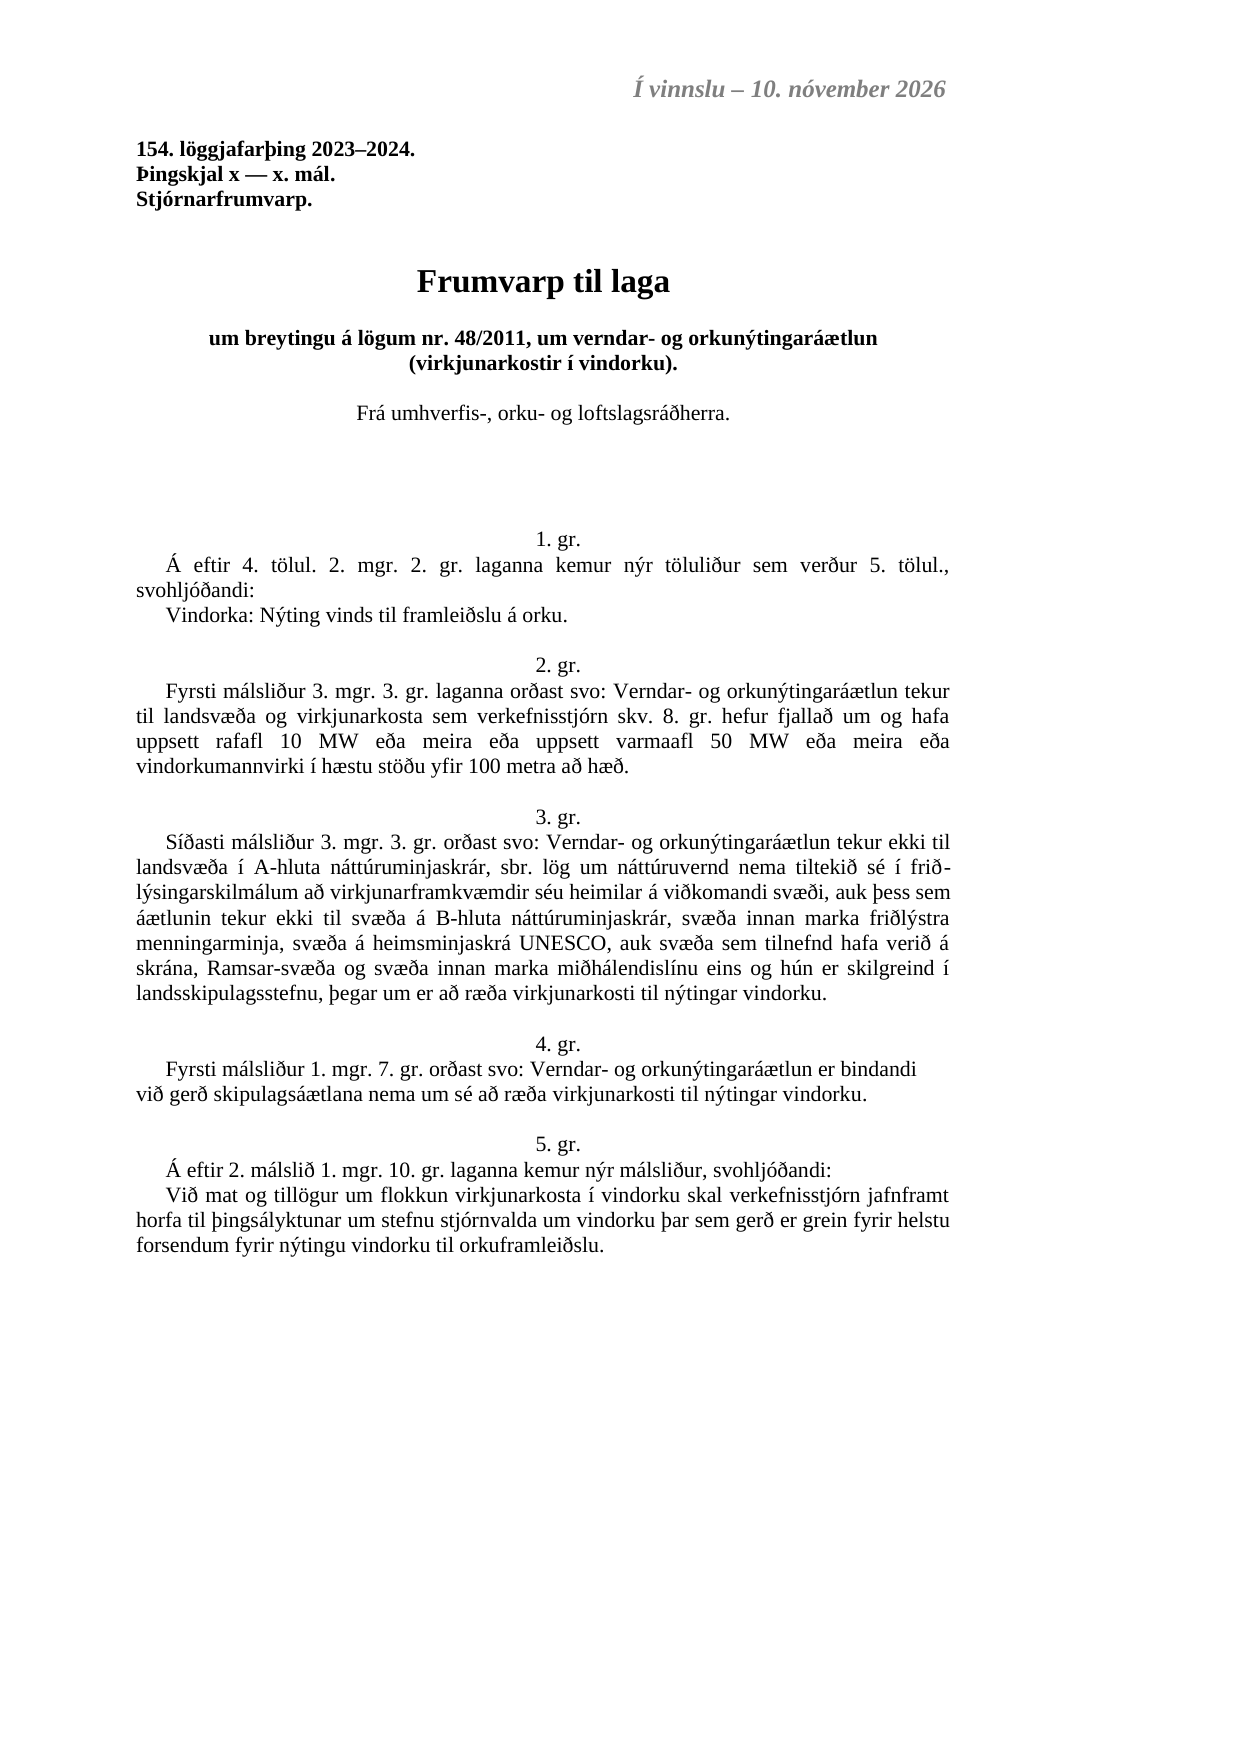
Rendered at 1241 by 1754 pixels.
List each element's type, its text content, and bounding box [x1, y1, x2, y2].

text Við mat og tillögur um flokkun virkjunarkosta í vindorku skal verkefnisstjórn jafnframt horfa til þingsályktunar um stefnu stjórnvalda um vindorku þar sem gerð er grein fyrir helstu forsendum fyrir nýtingu vindorku til orkuframleiðslu. [136, 1182, 951, 1257]
text 5. gr. [136, 1131, 951, 1157]
text Frumvarp til laga [136, 261, 951, 300]
text 1. gr. [136, 526, 951, 552]
text Frá umhverfis-, orku- og loftslagsráðherra. [136, 400, 951, 426]
text Á eftir 4. tölul. 2. mgr. 2. gr. laganna kemur nýr töluliður sem verður 5. tölul., svohljóðandi: [136, 552, 951, 602]
text 4. gr. [136, 1031, 951, 1056]
text 2. gr. [136, 652, 951, 678]
text Stjórnarfrumvarp. [136, 186, 951, 211]
text Á eftir 2. málslið 1. mgr. 10. gr. laganna kemur nýr málsliður, svohljóðandi: [136, 1157, 951, 1182]
text 3. gr. [136, 804, 951, 829]
text Fyrsti málsliður 1. mgr. 7. gr. orðast svo: Verndar- og orkunýtingaráætlun er bindandi við gerð skipulagsáætlana nema um sé að ræða virkjunarkosti til nýtingar vindorku. [136, 1056, 951, 1106]
text um breytingu á lögum nr. 48/2011, um verndar- og orkunýtingaráætlun (virkjunarkostir í vindorku). [136, 325, 951, 375]
text Síðasti málsliður 3. mgr. 3. gr. orðast svo: Verndar- og orkunýtingaráætlun tekur ekki til landsvæða í A-hluta náttúruminjaskrár, sbr. lög um náttúruvernd nema tiltekið sé í friðlýsingarskilmálum að virkjunarframkvæmdir séu heimilar á viðkomandi svæði, auk þess sem áætlunin tekur ekki til svæða á B-hluta náttúruminjaskrár, svæða innan marka friðlýstra menningarminja, svæða á heimsminjaskrá UNESCO, auk svæða sem tilnefnd hafa verið á skrána, Ramsar-svæða og svæða innan marka miðhálendislínu eins og hún er skilgreind í landsskipulagsstefnu, þegar um er að ræða virkjunarkosti til nýtingar vindorku. [136, 829, 951, 1005]
text 154. löggjafarþing 2023–2024. [136, 136, 951, 161]
text Fyrsti málsliður 3. mgr. 3. gr. laganna orðast svo: Verndar- og orkunýtingaráætlun tekur til landsvæða og virkjunarkosta sem verkefnisstjórn skv. 8. gr. hefur fjallað um og hafa uppsett rafafl 10 MW eða meira eða uppsett varmaafl 50 MW eða meira eða vindorkumannvirki í hæstu stöðu yfir 100 metra að hæð. [136, 678, 951, 778]
text Þingskjal x — x. mál. [136, 161, 951, 186]
text Vindorka: Nýting vinds til framleiðslu á orku. [136, 602, 951, 627]
